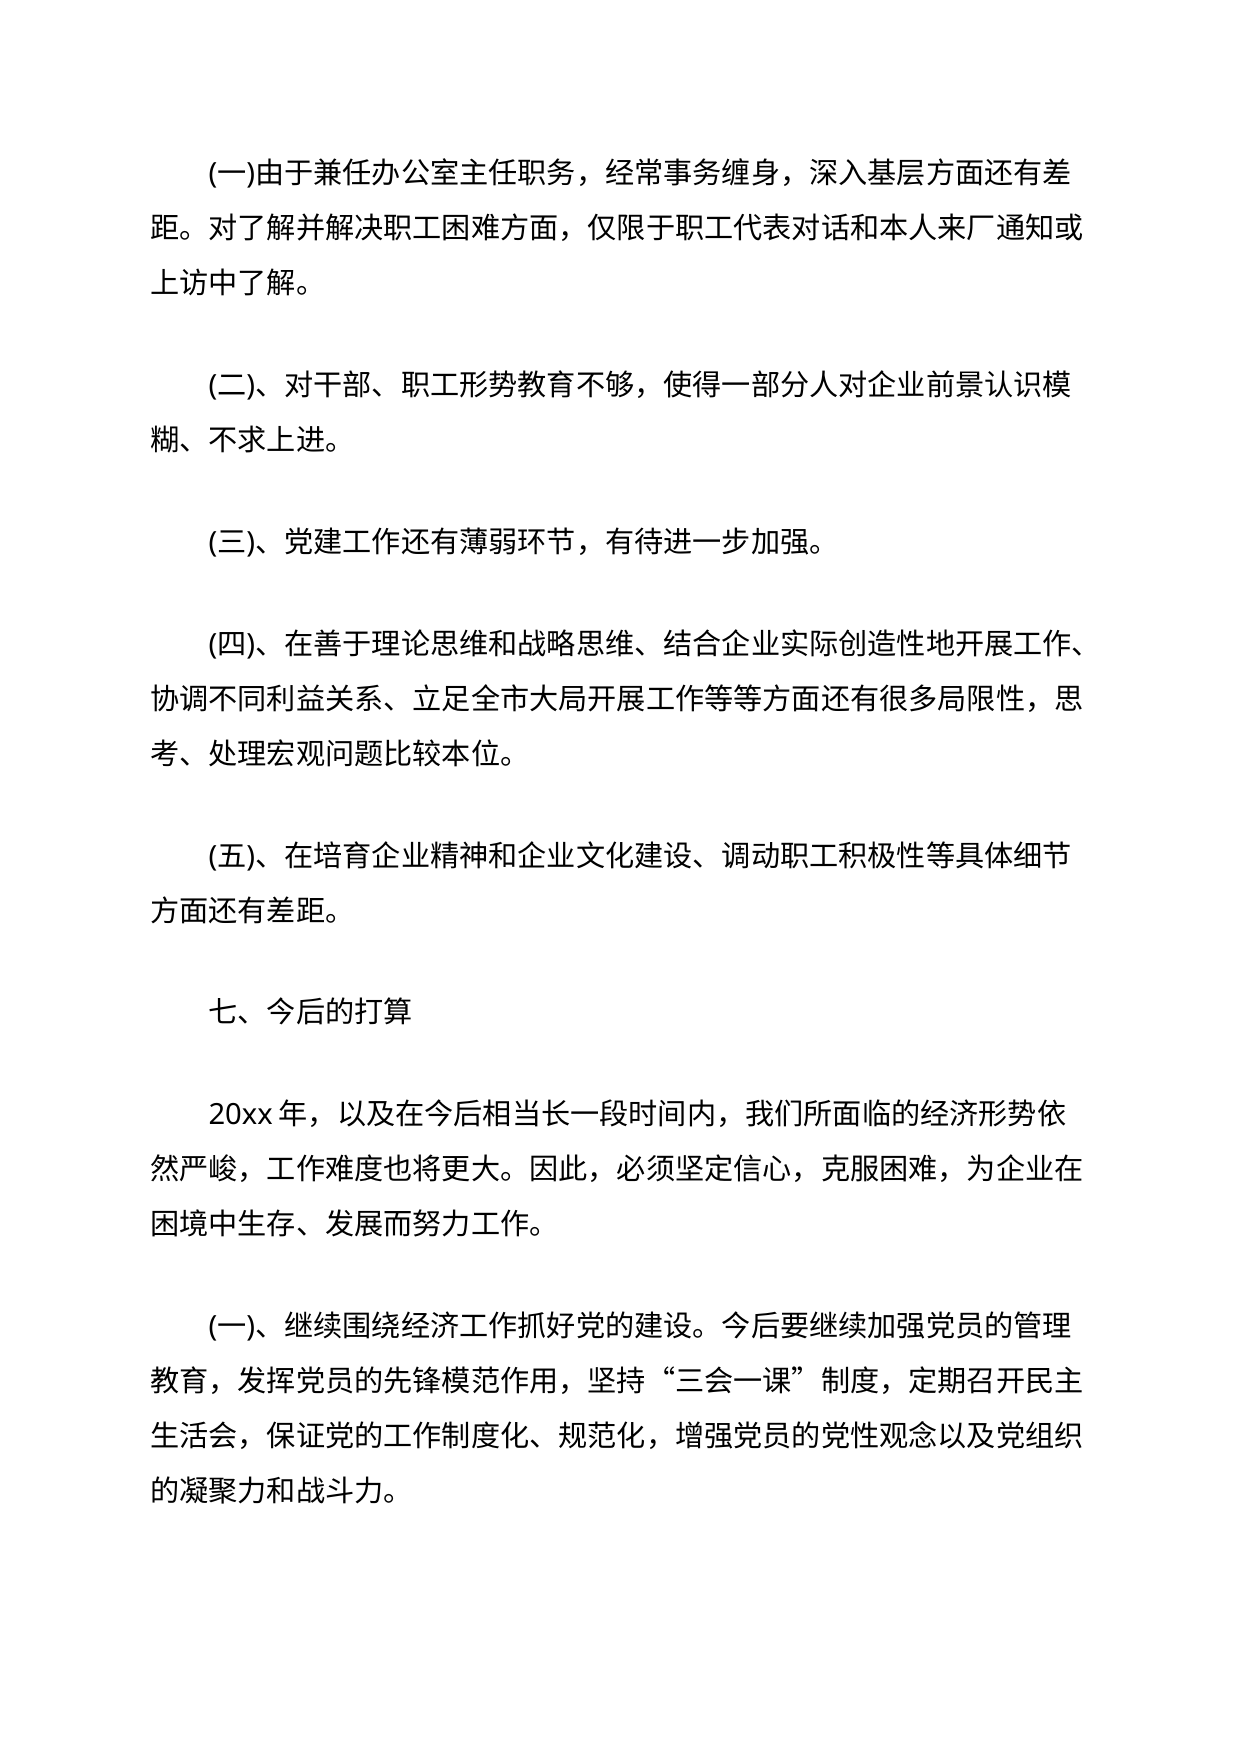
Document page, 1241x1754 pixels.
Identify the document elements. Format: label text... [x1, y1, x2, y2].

text 20xx年，以及在今后相当长一段时间内，我们所面临的经济形势依然严峻，工作难度也将更大。因此，必须坚定信心，克服困难，为企业在困境中生存、发展而努力工作。 [150, 1091, 1090, 1243]
text (二)、对干部、职工形势教育不够，使得一部分人对企业前景认识模糊、不求上进。 [150, 362, 1090, 459]
text (三)、党建工作还有薄弱环节，有待进一步加强。 [150, 518, 1090, 561]
text (一)由于兼任办公室主任职务，经常事务缠身，深入基层方面还有差距。对了解并解决职工困难方面，仅限于职工代表对话和本人来厂通知或上访中了解。 [150, 150, 1090, 302]
text 七、今后的打算 [150, 989, 1090, 1031]
text (一)、继续围绕经济工作抓好党的建设。今后要继续加强党员的管理教育，发挥党员的先锋模范作用，坚持“三会一课”制度，定期召开民主生活会，保证党的工作制度化、规范化，增强党员的党性观念以及党组织的凝聚力和战斗力。 [150, 1302, 1090, 1509]
text (四)、在善于理论思维和战略思维、结合企业实际创造性地开展工作、协调不同利益关系、立足全市大局开展工作等等方面还有很多局限性，思考、处理宏观问题比较本位。 [150, 620, 1090, 773]
text (五)、在培育企业精神和企业文化建设、调动职工积极性等具体细节方面还有差距。 [150, 832, 1090, 929]
